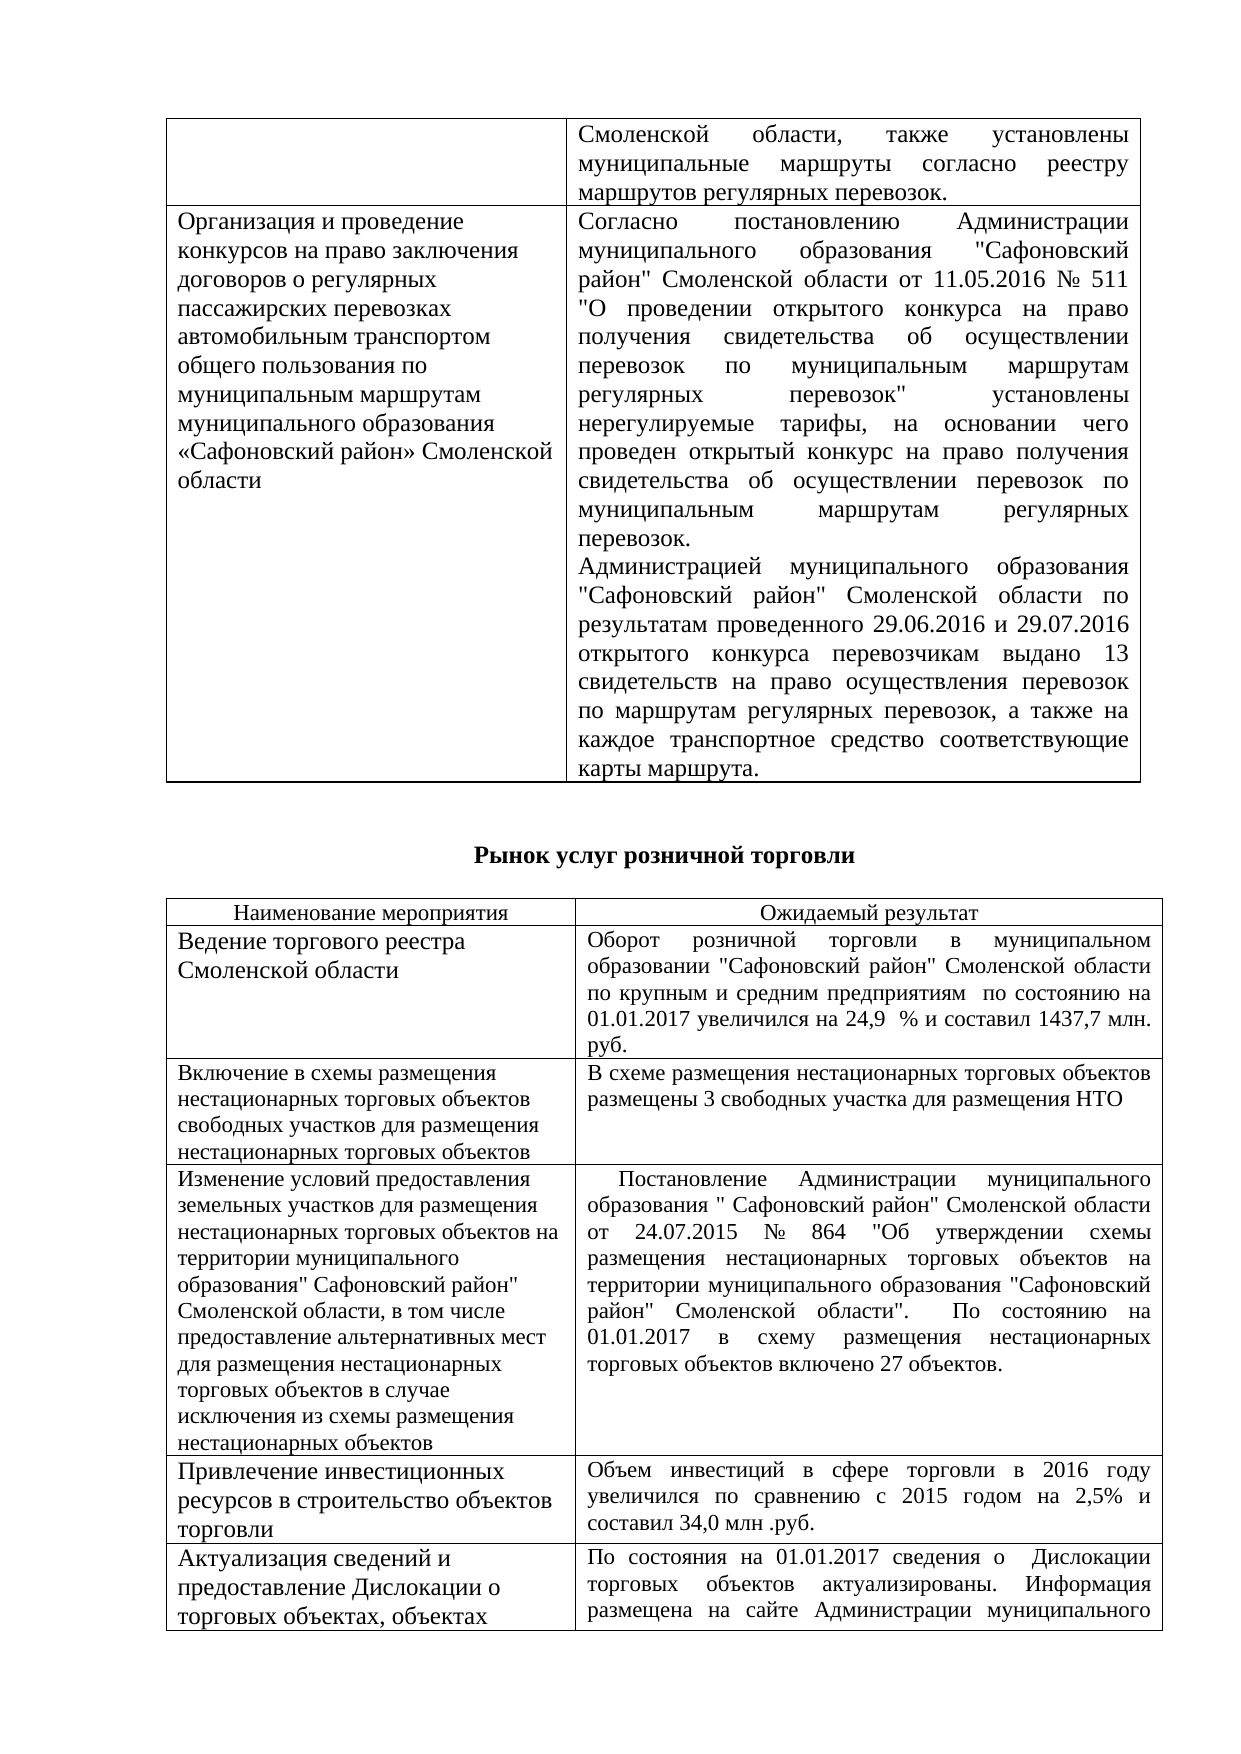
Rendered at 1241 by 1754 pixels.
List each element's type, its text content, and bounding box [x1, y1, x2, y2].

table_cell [567, 119, 1140, 205]
table_cell Ведение торгового реестра Смоленской области [167, 926, 575, 1058]
table_header Наименование мероприятия [167, 899, 575, 925]
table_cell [167, 1544, 575, 1630]
table_cell Оборот розничной торговли в муниципальном образовании "Сафоновский район" Смоленской области по крупным и средним предприятиям по состоянию на 01.01.2017 увеличился на 24,9 % и составил 1437,7 млн. руб. [576, 926, 1162, 1058]
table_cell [576, 1544, 1162, 1630]
text Рынок услуг розничной торговли [177, 840, 1152, 869]
table_header Ожидаемый результат [576, 899, 1162, 925]
table_cell В схеме размещения нестационарных торговых объектов размещены 3 свободных участка для размещения НТО [576, 1059, 1162, 1164]
table_cell Постановление Администрации муниципального образования " Сафоновский район" Смоленской области от 24.07.2015 № 864 "Об утверждении схемы размещения нестационарных торговых объектов на территории муниципального образования "Сафоновский район" Смоленской области". По состоянию на 01.01.2017 в схему размещения нестационарных торговых объектов включено 27 объектов. [576, 1165, 1162, 1455]
table_cell Привлечение инвестиционных ресурсов в строительство объектов торговли [167, 1456, 575, 1542]
table_cell Согласно постановлению Администрации муниципального образования "Сафоновский район" Смоленской области от 11.05.2016 № 511 "О проведении открытого конкурса на право получения свидетельства об осуществлении перевозок по муниципальным маршрутам регулярных перевозок" установлены нерегулируемые тарифы, на основании чего проведен открытый конкурс на право получения свидетельства об осуществлении перевозок по муниципальным маршрутам регулярных перевозок. Администрацией муниципального образования "Сафоновский район" Смоленской области по результатам проведенного 29.06.2016 и 29.07.2016 открытого конкурса перевозчикам выдано 13 свидетельств на право осуществления перевозок по маршрутам регулярных перевозок, а также на каждое транспортное средство соответствующие карты маршрута. [567, 206, 1140, 781]
table_cell Организация и проведение конкурсов на право заключения договоров о регулярных пассажирских перевозках автомобильным транспортом общего пользования по муниципальным маршрутам муниципального образования «Сафоновский район» Смоленской области [167, 206, 566, 781]
table_cell Включение в схемы размещения нестационарных торговых объектов свободных участков для размещения нестационарных торговых объектов [167, 1059, 575, 1164]
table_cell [167, 119, 566, 205]
table_cell Объем инвестиций в сфере торговли в 2016 году увеличился по сравнению с 2015 годом на 2,5% и составил 34,0 млн .руб. [576, 1456, 1162, 1542]
table_cell Изменение условий предоставления земельных участков для размещения нестационарных торговых объектов на территории муниципального образования" Сафоновский район" Смоленской области, в том числе предоставление альтернативных мест для размещения нестационарных торговых объектов в случае исключения из схемы размещения нестационарных объектов [167, 1165, 575, 1455]
